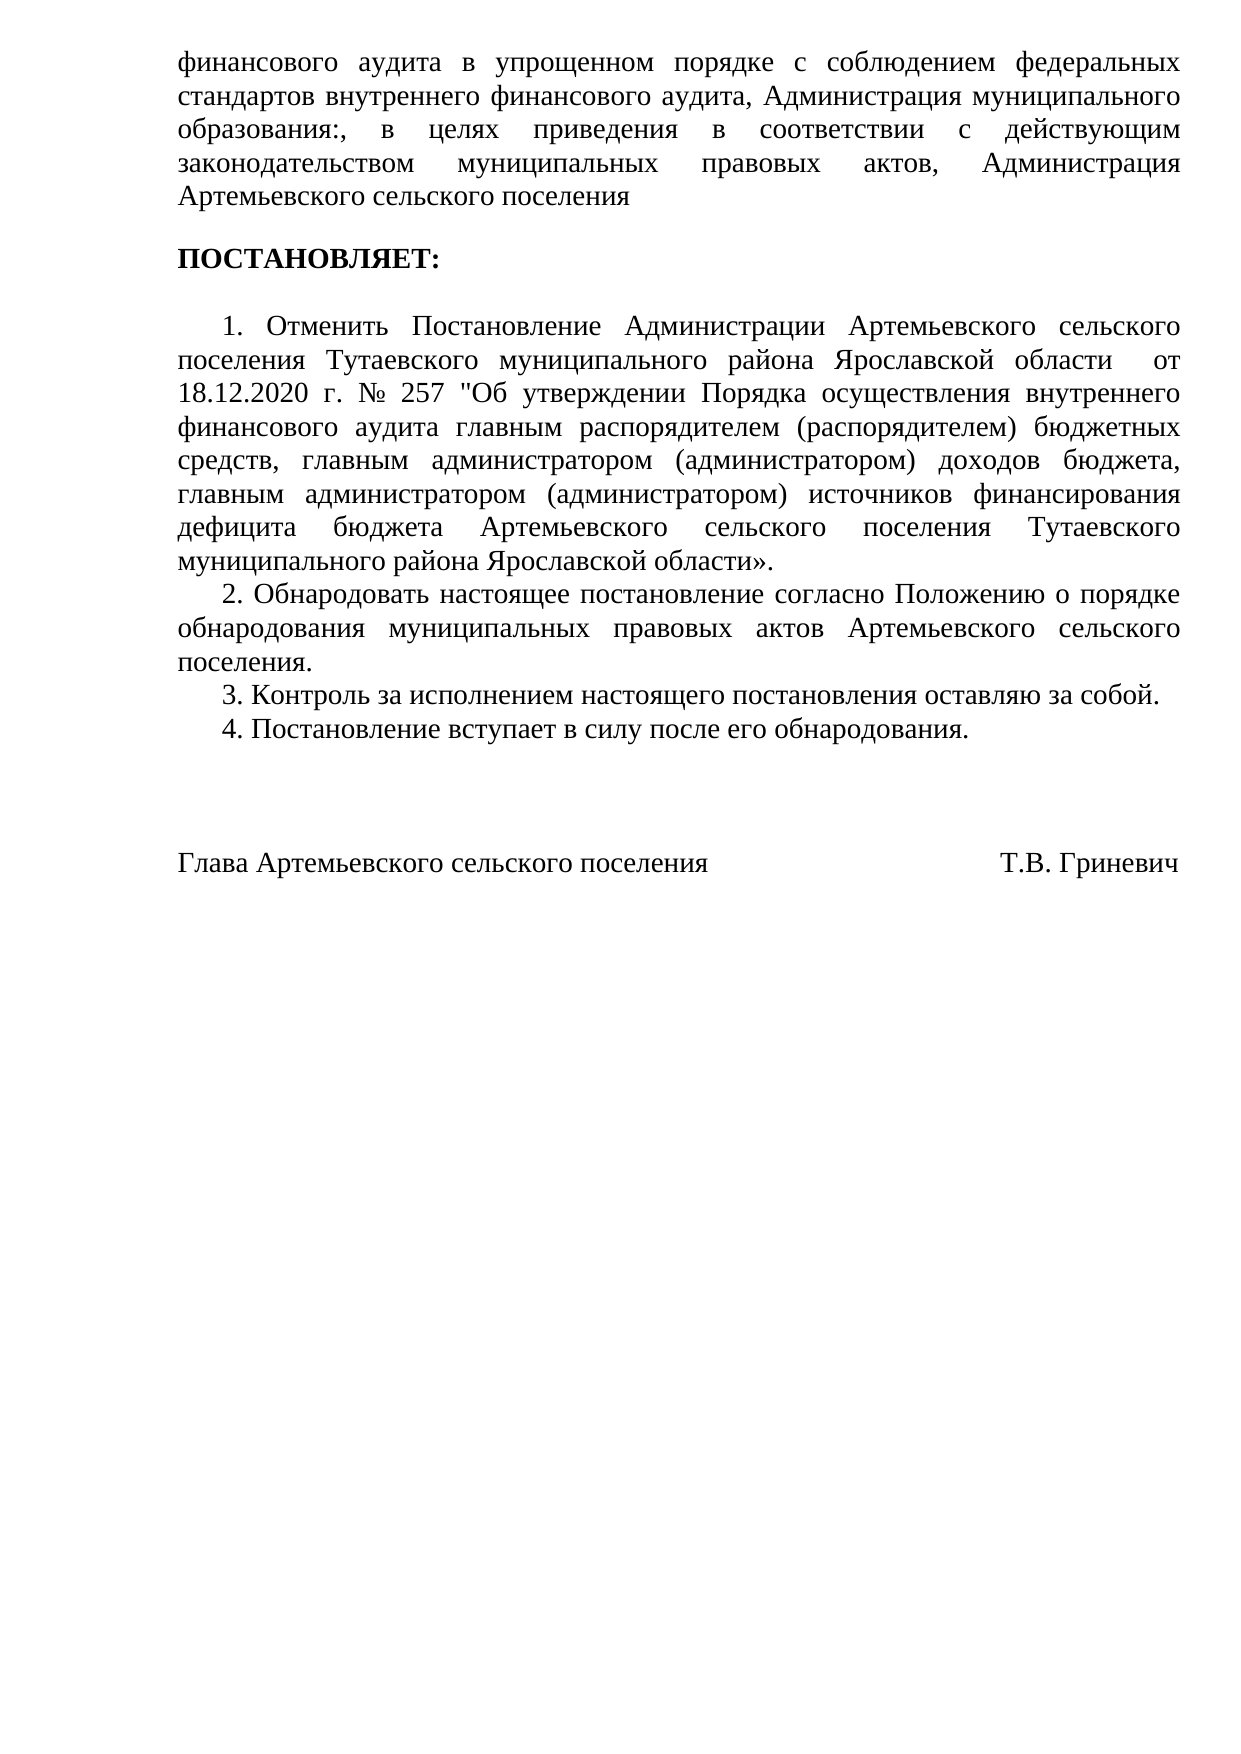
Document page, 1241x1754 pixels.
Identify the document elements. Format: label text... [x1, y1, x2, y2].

text Глава Артемьевского сельского поселения Т.В. Гриневич [177, 845, 1181, 878]
text 1. Отменить Постановление Администрации Артемьевского сельского поселения Тутаевского муниципального района Ярославской области от 18.12.2020 г. № 257 "Об утверждении Порядка осуществления внутреннего финансового аудита главным распорядителем (распорядителем) бюджетных средств, главным администратором (администратором) доходов бюджета, главным администратором (администратором) источников финансирования дефицита бюджета Артемьевского сельского поселения Тутаевского муниципального района Ярославской области». [177, 308, 1181, 577]
text 3. Контроль за исполнением настоящего постановления оставляю за собой. [177, 677, 1181, 711]
text 2. Обнародовать настоящее постановление согласно Положению о порядке обнародования муниципальных правовых актов Артемьевского сельского поселения. [177, 577, 1181, 677]
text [177, 44, 1181, 212]
text ПОСТАНОВЛЯЕТ: [177, 241, 1181, 275]
text 4. Постановление вступает в силу после его обнародования. [177, 711, 1181, 744]
